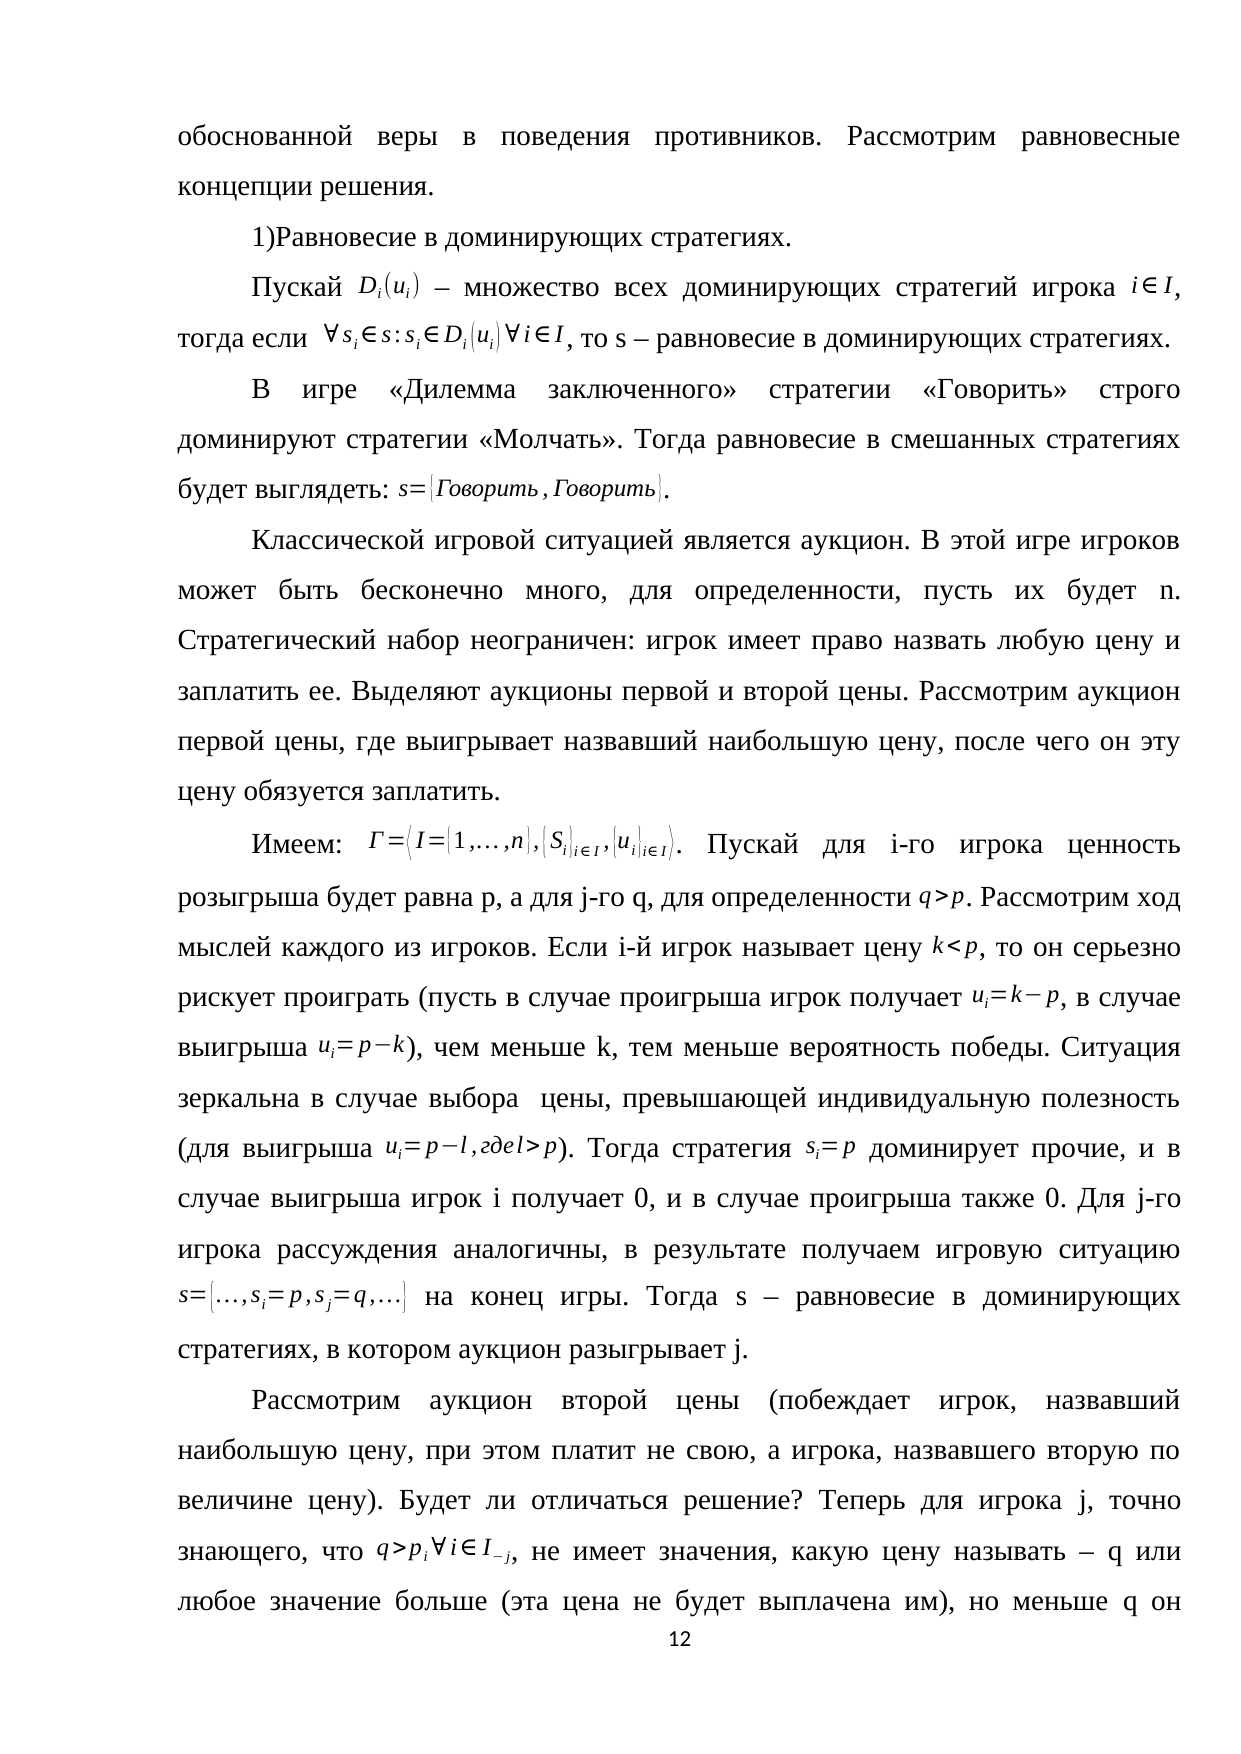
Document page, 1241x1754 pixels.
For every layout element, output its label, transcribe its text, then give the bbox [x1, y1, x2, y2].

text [177, 1382, 1181, 1617]
text Пускай – множество всех доминирующих стратегий игрока , тогда если , то s – равновесие в доминирующих стратегиях. [177, 269, 1181, 354]
text Имеем: . Пускай для i-го игрока ценность розыгрыша будет равна p, а для j-го q, для определенности . Рассмотрим ход мыслей каждого из игроков. Если i-й игрок называет цену , то он серьезно рискует проиграть (пусть в случае проигрыша игрок получает , в случае выигрыша ), чем меньше k, тем меньше вероятность победы. Ситуация зеркальна в случае выбора цены, превышающей индивидуальную полезность (для выигрыша ). Тогда стратегия доминирует прочие, и в случае выигрыша игрок i получает 0, и в случае проигрыша также 0. Для j-го игрока рассуждения аналогичны, в результате получаем игровую ситуацию на конец игры. Тогда s – равновесие в доминирующих стратегиях, в котором аукцион разыгрывает j. [177, 824, 1181, 1365]
text В игре «Дилемма заключенного» стратегии «Говорить» строго доминируют стратегии «Молчать». Тогда равновесие в смешанных стратегиях будет выглядеть: . [177, 371, 1181, 505]
text 1)Равновесие в доминирующих стратегиях. [177, 219, 1181, 252]
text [177, 118, 1181, 202]
text Классической игровой ситуацией является аукцион. В этой игре игроков может быть бесконечно много, для определенности, пусть их будет n. Стратегический набор неограничен: игрок имеет право назвать любую цену и заплатить ее. Выделяют аукционы первой и второй цены. Рассмотрим аукцион первой цены, где выигрывает назвавший наибольшую цену, после чего он эту цену обязуется заплатить. [177, 522, 1181, 807]
